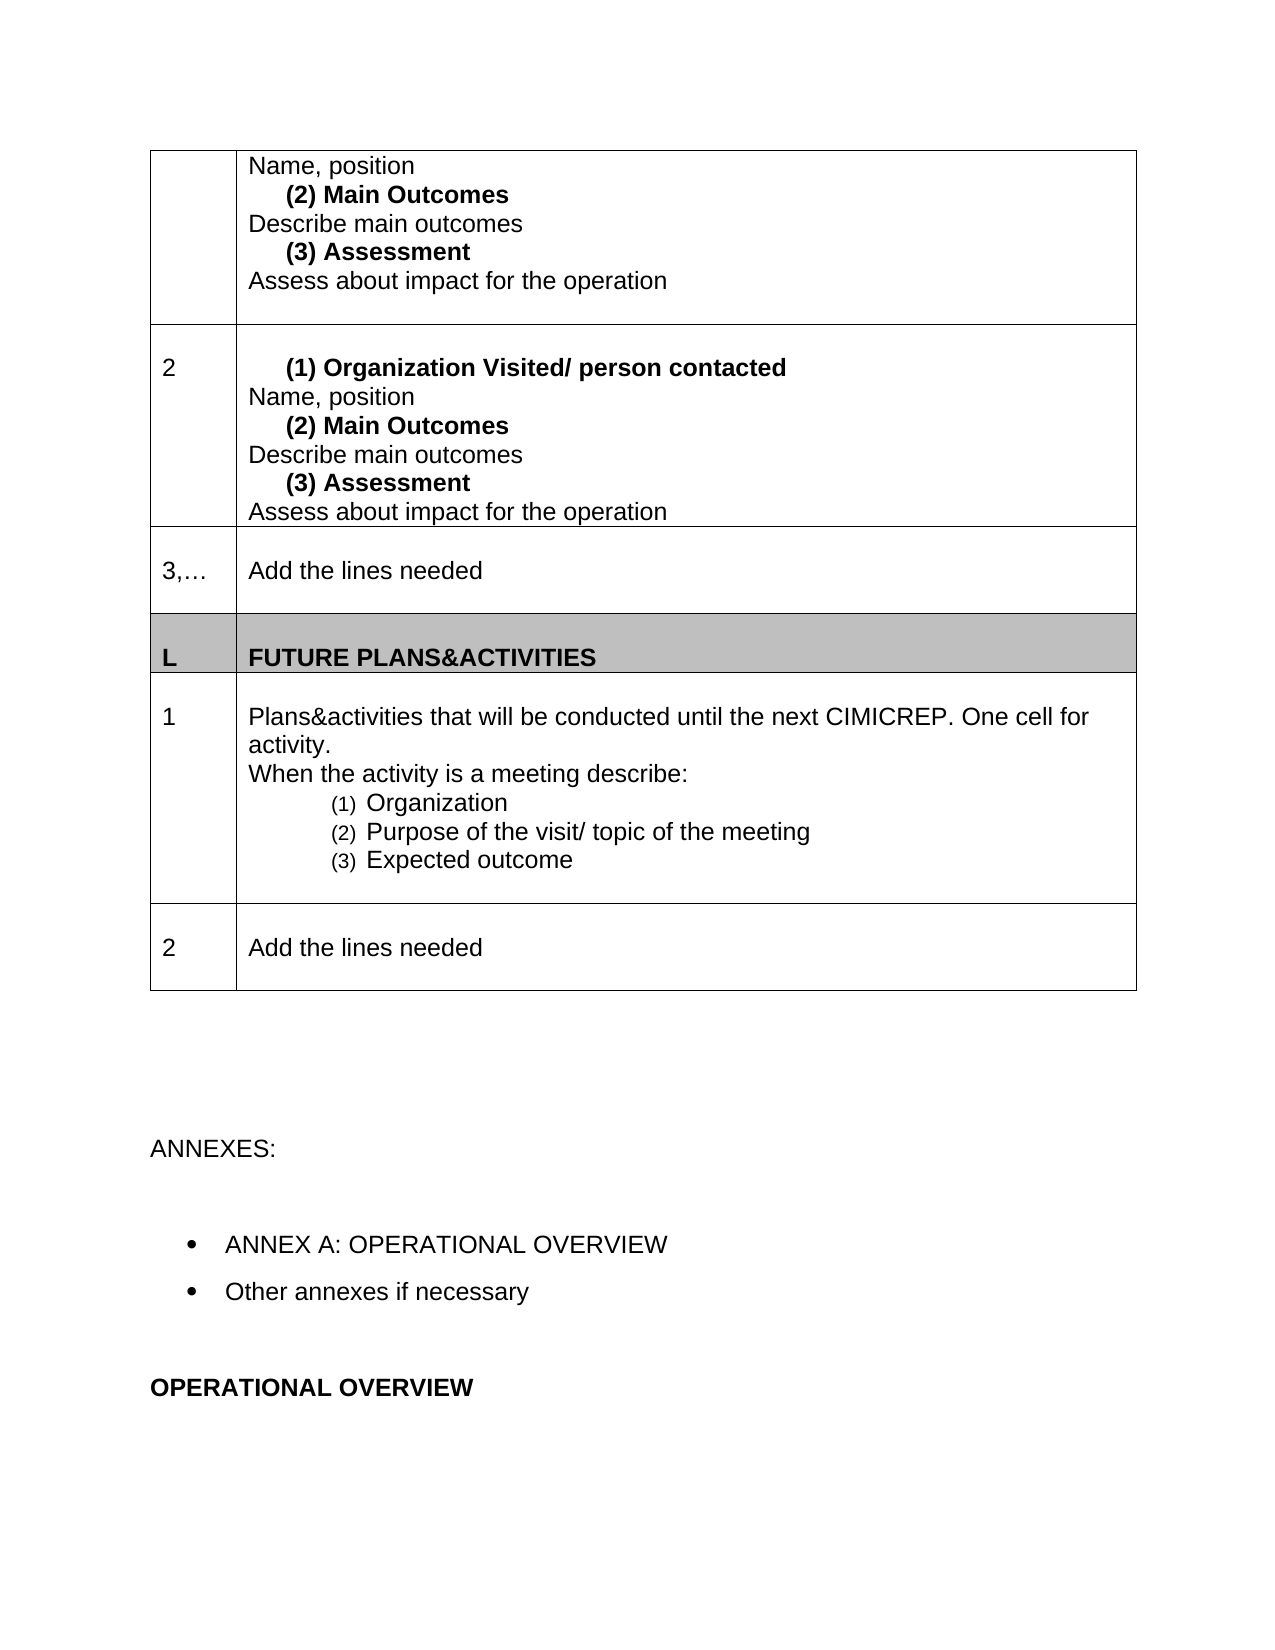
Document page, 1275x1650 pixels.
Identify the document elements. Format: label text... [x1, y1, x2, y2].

table_cell FUTURE PLANS&ACTIVITIES [237, 614, 1136, 672]
list ANNEX A: OPERATIONAL OVERVIEW [187, 1229, 1125, 1258]
table_cell L [151, 614, 236, 672]
table_cell 1 [151, 151, 236, 323]
text ANNEXES: [150, 1134, 1125, 1163]
table_cell 1 [151, 673, 236, 903]
text OPERATIONAL OVERVIEW [150, 1373, 1125, 1402]
table_cell Add the lines needed [237, 527, 1136, 613]
table_cell Add the lines needed [237, 904, 1136, 990]
table_cell 3,… [151, 527, 236, 613]
list Other annexes if necessary [187, 1277, 1125, 1306]
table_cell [237, 151, 1136, 323]
table_cell 2 [151, 904, 236, 990]
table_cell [237, 325, 1136, 526]
table_cell Plans&activities that will be conducted until the next CIMICREP. One cell for activity. When the activity is a meeting describe: Organization Purpose of the visit/ topic of the meeting Expected outcome [237, 673, 1136, 903]
table_cell 2 [151, 325, 236, 526]
